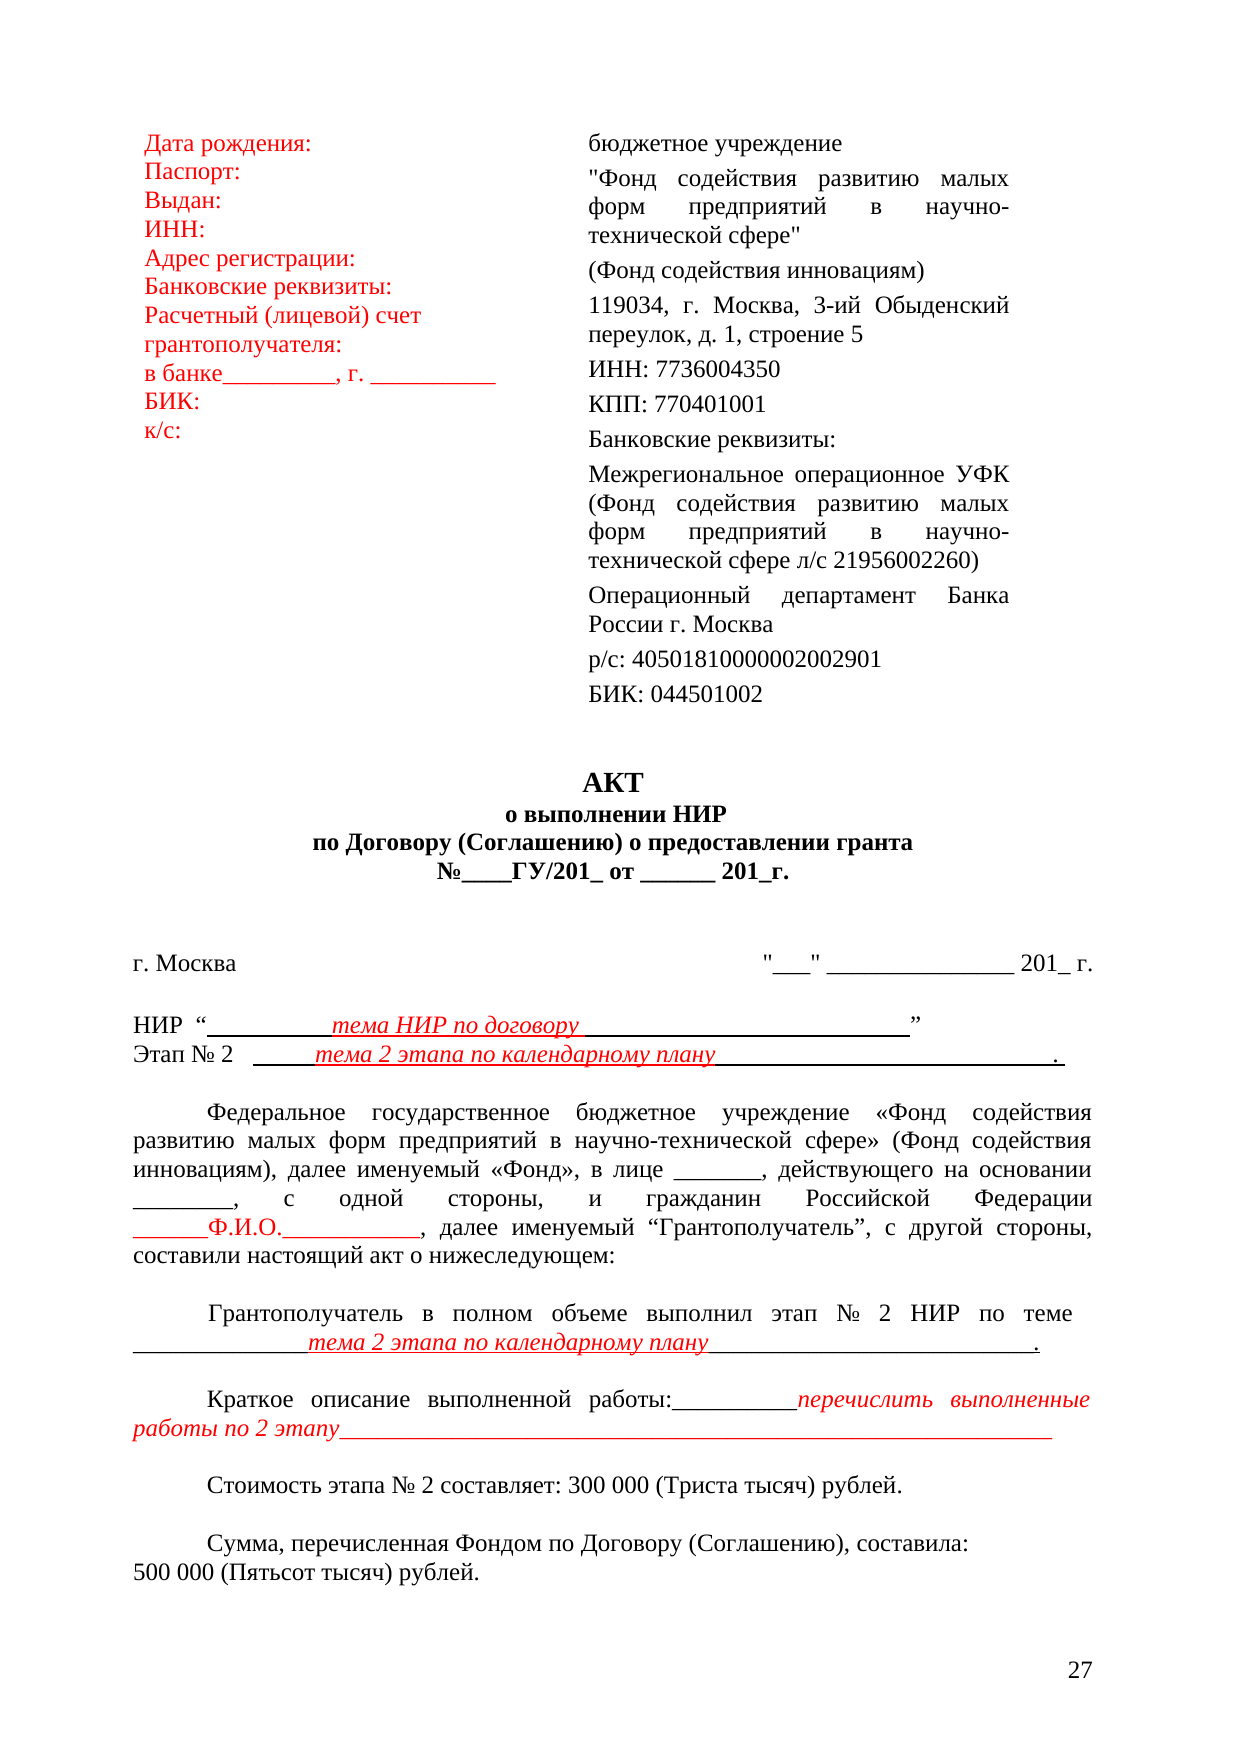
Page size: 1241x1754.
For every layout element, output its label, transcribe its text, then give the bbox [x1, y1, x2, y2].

text Краткое описание выполненной работы:__________перечислить выполненные работы по 2 этапу_________________________________________________________ [133, 1384, 1093, 1442]
text 500 000 (Пятьсот тысяч) рублей. [133, 1557, 1093, 1585]
text Федеральное государственное бюджетное учреждение «Фонд содействия развитию малых форм предприятий в научно-технической сфере» (Фонд содействия инновациям), далее именуемый «Фонд», в лице _______, действующего на основании ________, с одной стороны, и гражданин Российской Федерации ______Ф.И.О.___________, далее именуемый “Грантополучатель”, с другой стороны, составили настоящий акт о нижеследующем: [133, 1097, 1093, 1269]
text Грантополучатель в полном объеме выполнил этап № 2 НИР по теме ______________тема 2 этапа по календарному плану__________________________. [133, 1298, 1093, 1355]
text НИР “ тема НИР по договору ” [133, 1010, 1093, 1039]
text АКТ [133, 765, 1093, 799]
table_header "___" _______________ 201_ г. [613, 944, 1097, 981]
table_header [577, 128, 1021, 708]
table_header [133, 128, 577, 708]
text Стоимость этапа № 2 составляет: 300 000 (Триста тысяч) рублей. [133, 1470, 1093, 1499]
text Сумма, перечисленная Фондом по Договору (Соглашению), составила: [133, 1528, 1093, 1557]
text о выполнении НИР [133, 799, 1093, 827]
text №____ГУ/201_ от ______ 201_г. [133, 856, 1093, 885]
table_header г. Москва [129, 944, 612, 981]
text Этап № 2 тема 2 этапа по календарному плану . [133, 1039, 1093, 1068]
text по Договору (Соглашению) о предоставлении гранта [133, 827, 1093, 856]
